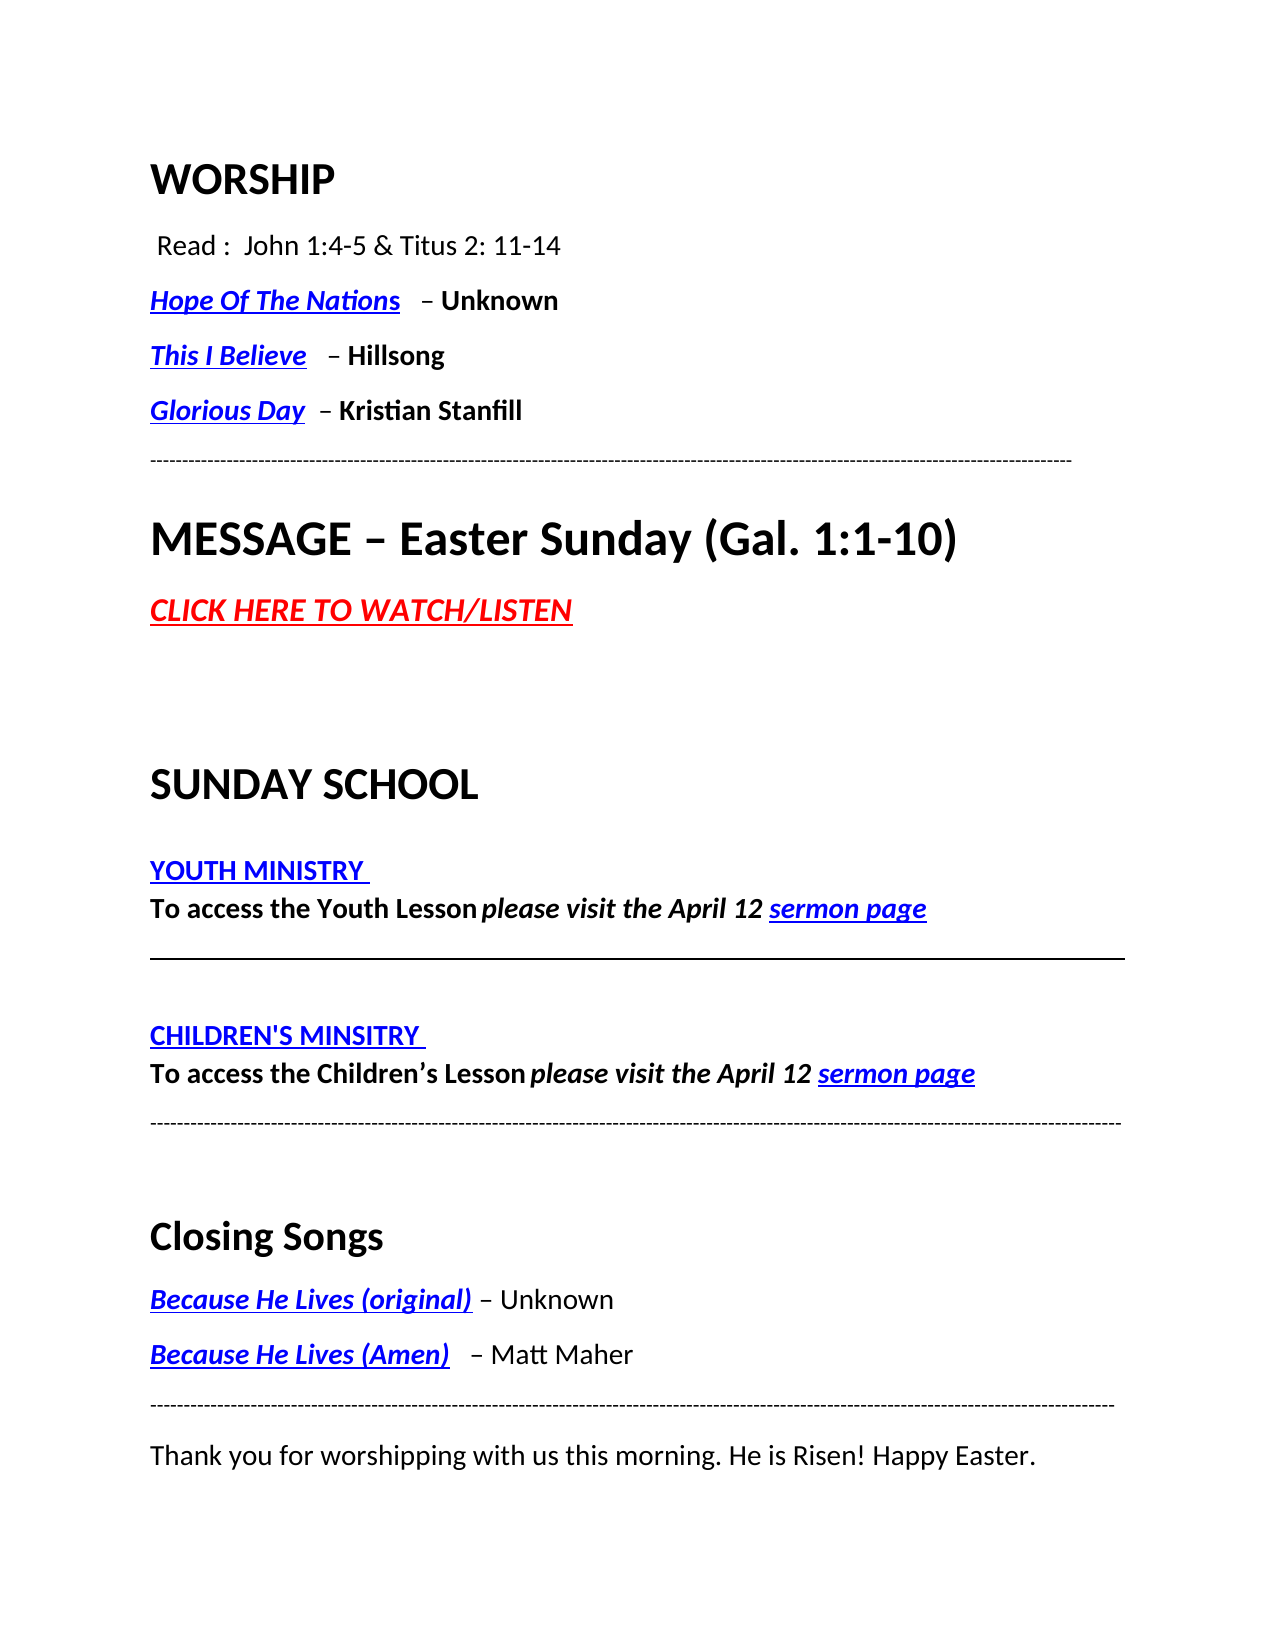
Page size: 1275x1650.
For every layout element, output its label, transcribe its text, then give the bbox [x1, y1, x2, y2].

text Hope Of The Nations – Unknown [150, 282, 1125, 318]
text This I Believe – Hillsong [150, 337, 1125, 373]
text Because He Lives (Amen) – Matt Maher [150, 1336, 1125, 1372]
text WORSHIP [150, 150, 1125, 206]
text Closing Songs [150, 1155, 1125, 1261]
text Because He Lives (original) – Unknown [150, 1281, 1125, 1317]
text Thank you for worshipping with us this morning. He is Risen! Happy Easter. [150, 1437, 1125, 1472]
text CHILDREN'S MINSITRY To access the Children’s Lesson please visit the April 12 sermon page [150, 979, 1125, 1090]
text ------------------------------------------------------------------------------------------------------------------------------------------------- [150, 1109, 1125, 1136]
text ------------------------------------------------------------------------------------------------------------------------------------------------ [150, 1391, 1125, 1418]
text Glorious Day – Kristian Stanfill [150, 392, 1125, 428]
text CLICK HERE TO WATCH/LISTEN SUNDAY SCHOOL YOUTH MINISTRY To access the Youth Lesson please visit the April 12 sermon page [150, 589, 1125, 958]
text Read : John 1:4-5 & Titus 2: 11-14 [150, 227, 1125, 263]
text ------------------------------------------------------------------------------------------------------------------------------------------------- MESSAGE – Easter Sunday (Gal. 1:1-10) [150, 447, 1125, 568]
